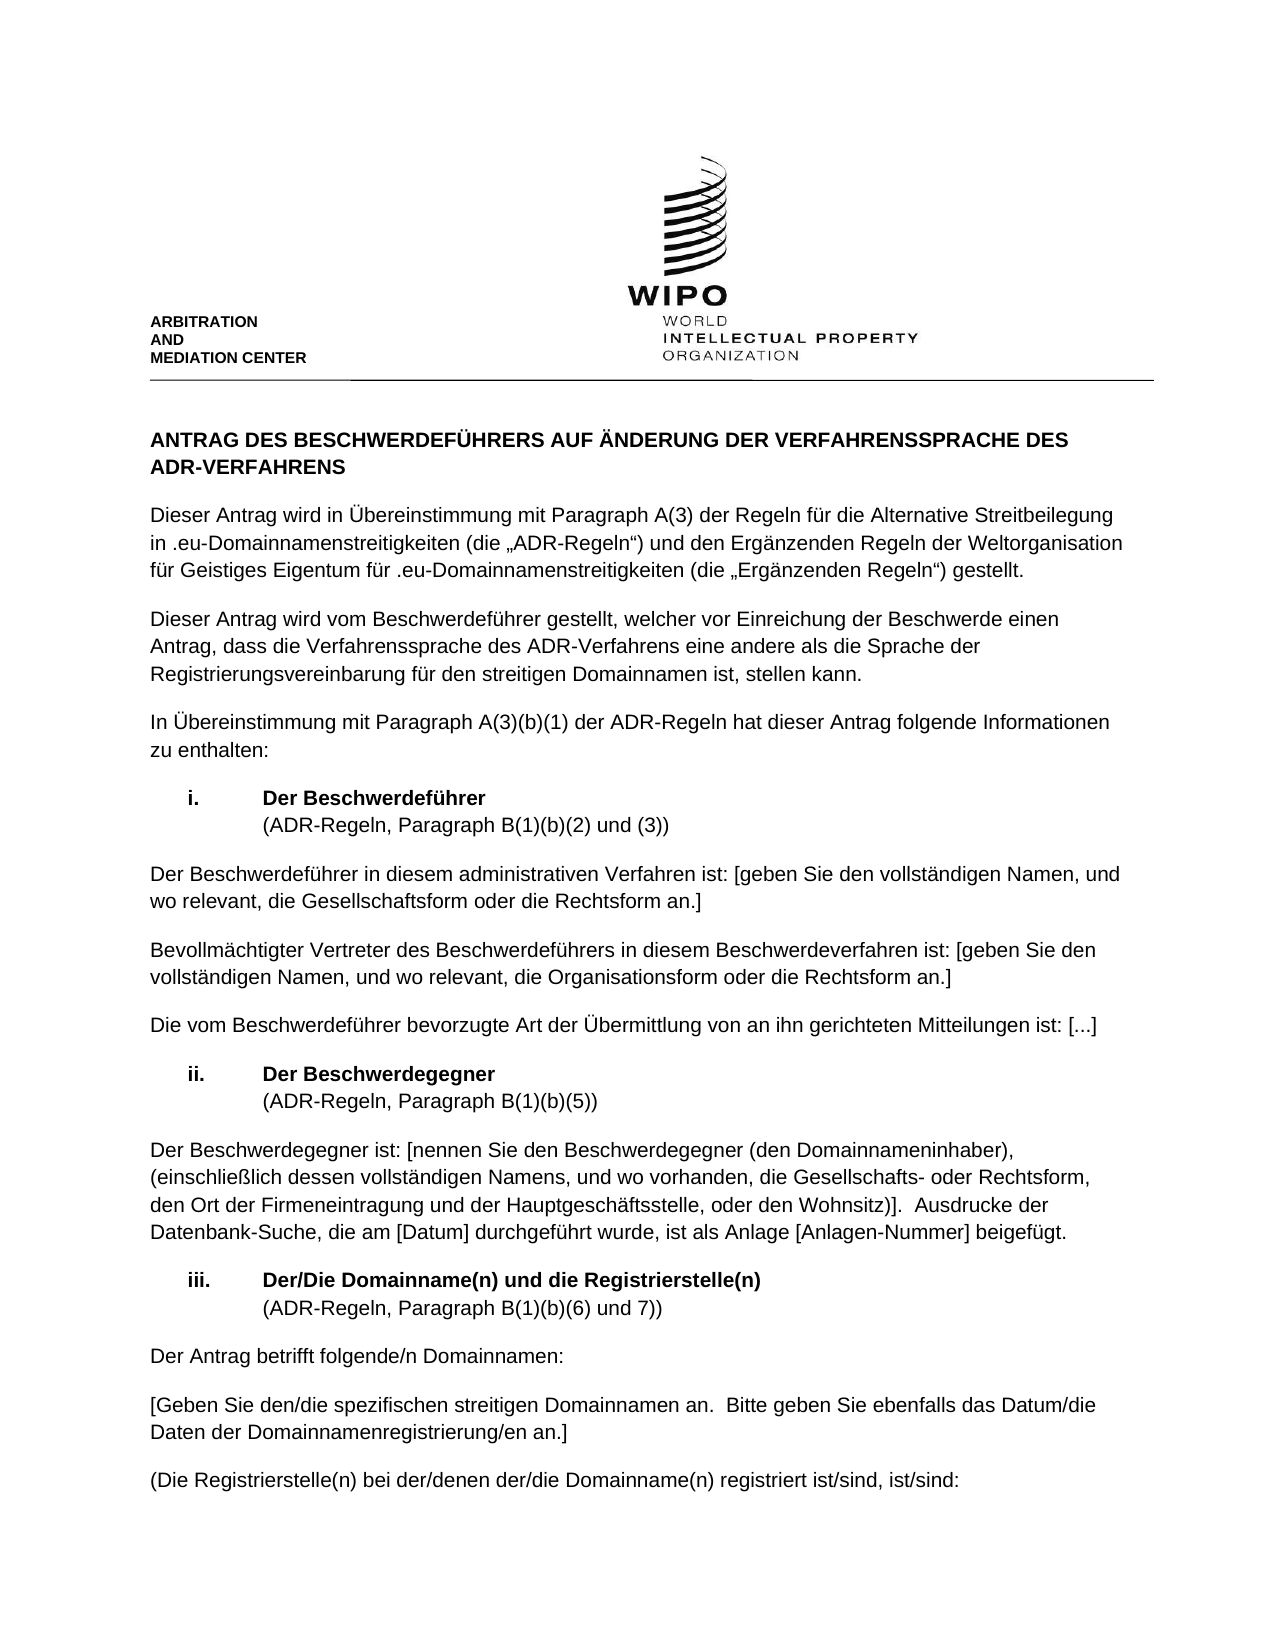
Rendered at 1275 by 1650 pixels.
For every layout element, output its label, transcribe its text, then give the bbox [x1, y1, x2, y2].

text Der Beschwerdegegner ist: [nennen Sie den Beschwerdegegner (den Domainnameninhaber), (einschließlich dessen vollständigen Namens, und wo vorhanden, die Gesellschafts- oder Rechtsform, den Ort der Firmeneintragung und der Hauptgeschäftsstelle, oder den Wohnsitz)]. Ausdrucke der Datenbank-Suche, die am [Datum] durchgeführt wurde, ist als Anlage [Anlagen-Nummer] beigefügt. [150, 1137, 1125, 1244]
text (Die Registrierstelle(n) bei der/denen der/die Domainname(n) registriert ist/sind, ist/sind: [150, 1468, 1125, 1492]
list Der/Die Domainname(n) und die Registrierstelle(n) [187, 1268, 1125, 1292]
text In Übereinstimmung mit Paragraph A(3)(b)(1) der ADR-Regeln hat dieser Antrag folgende Informationen zu enthalten: [150, 710, 1125, 761]
text Dieser Antrag wird in Übereinstimmung mit Paragraph A(3) der Regeln für die Alternative Streitbeilegung in .eu-Domainnamenstreitigkeiten (die „ADR-Regeln“) und den Ergänzenden Regeln der Weltorganisation für Geistiges Eigentum für .eu-Domainnamenstreitigkeiten (die „Ergänzenden Regeln“) gestellt. [150, 503, 1125, 582]
text Dieser Antrag wird vom Beschwerdeführer gestellt, welcher vor Einreichung der Beschwerde einen Antrag, dass die Verfahrenssprache des ADR-Verfahrens eine andere als die Sprache der Registrierungsvereinbarung für den streitigen Domainnamen ist, stellen kann. [150, 607, 1125, 686]
text Die vom Beschwerdeführer bevorzugte Art der Übermittlung von an ihn gerichteten Mitteilungen ist: [...] [150, 1013, 1125, 1037]
text Der Antrag betrifft folgende/n Domainnamen: [150, 1344, 1125, 1368]
text Bevollmächtigter Vertreter des Beschwerdeführers in diesem Beschwerdeverfahren ist: [geben Sie den vollständigen Namen, und wo relevant, die Organisationsform oder die Rechtsform an.] [150, 937, 1125, 989]
list (ADR-Regeln, Paragraph B(1)(b)(2) und (3)) [262, 813, 1125, 837]
list (ADR-Regeln, Paragraph B(1)(b)(5)) [262, 1089, 1125, 1113]
text ANTRAG DES BESCHWERDEFÜHRERS AUF ÄNDERUNG DER VERFAHRENSSPRACHE DES ADR-VERFAHRENS [150, 427, 1125, 479]
picture [620, 149, 925, 313]
list (ADR-Regeln, Paragraph B(1)(b)(6) und 7)) [262, 1296, 1125, 1320]
text [Geben Sie den/die spezifischen streitigen Domainnamen an. Bitte geben Sie ebenfalls das Datum/die Daten der Domainnamenregistrierung/en an.] [150, 1392, 1125, 1444]
list Der Beschwerdegegner [187, 1062, 1125, 1086]
table_header ARBITRATION AND MEDIATION CENTER [150, 313, 1136, 379]
text Der Beschwerdeführer in diesem administrativen Verfahren ist: [geben Sie den vollständigen Namen, und wo relevant, die Gesellschaftsform oder die Rechtsform an.] [150, 862, 1125, 913]
list Der Beschwerdeführer [187, 786, 1125, 810]
